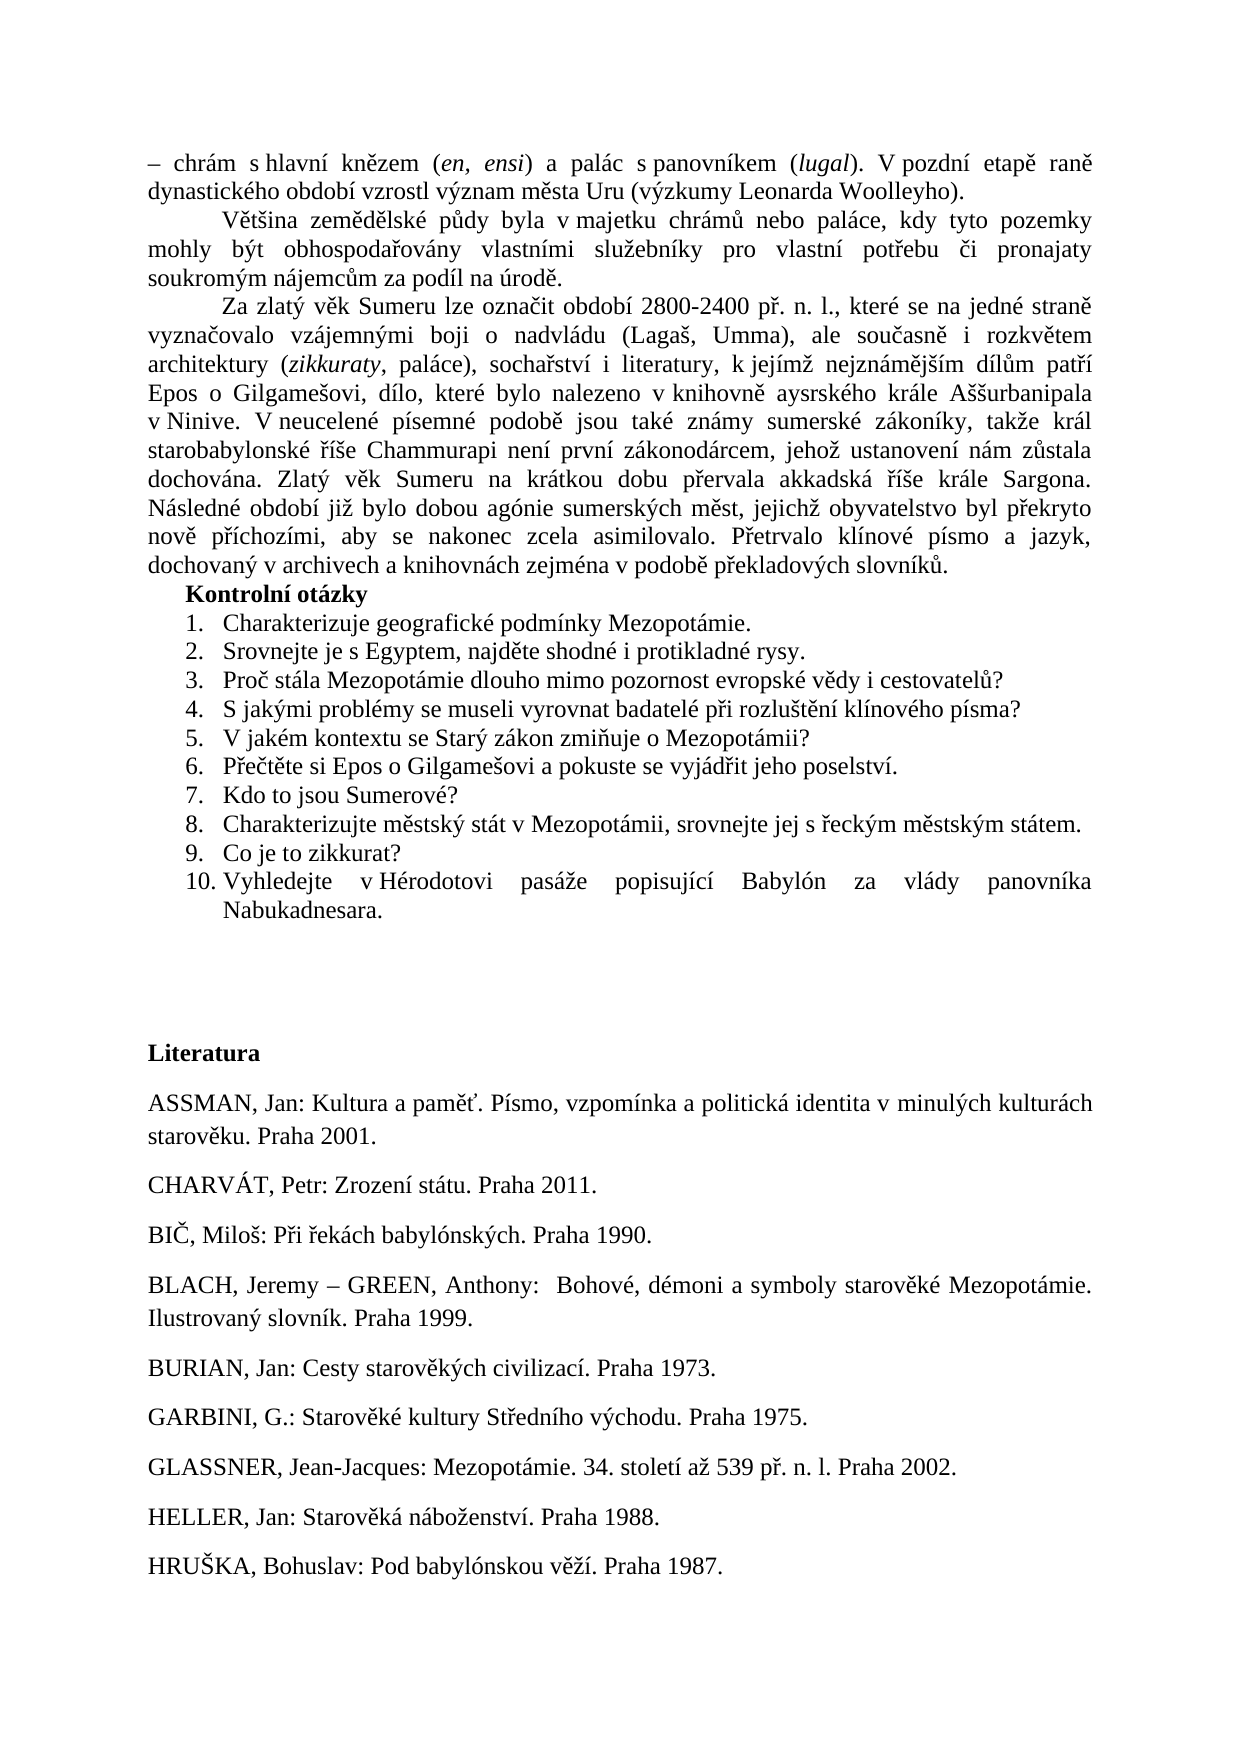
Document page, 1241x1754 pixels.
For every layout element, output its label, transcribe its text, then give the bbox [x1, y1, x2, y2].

text HELLER, Jan: Starověká náboženství. Praha 1988. [148, 1502, 1093, 1530]
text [148, 148, 1093, 205]
list Přečtěte si Epos o Gilgamešovi a pokuste se vyjádřit jeho poselství. [185, 751, 1093, 780]
text BURIAN, Jan: Cesty starověkých civilizací. Praha 1973. [148, 1353, 1093, 1381]
list V jakém kontextu se Starý zákon zmiňuje o Mezopotámii? [185, 723, 1093, 751]
list Proč stála Mezopotámie dlouho mimo pozornost evropské vědy i cestovatelů? [185, 665, 1093, 694]
text ASSMAN, Jan: Kultura a paměť. Písmo, vzpomínka a politická identita v minulých kulturách starověku. Praha 2001. [148, 1088, 1093, 1149]
text Většina zemědělské půdy byla v majetku chrámů nebo paláce, kdy tyto pozemky mohly být obhospodařovány vlastními služebníky pro vlastní potřebu či pronajaty soukromým nájemcům za podíl na úrodě. [148, 205, 1093, 291]
list Kdo to jsou Sumerové? [185, 780, 1093, 809]
text Za zlatý věk Sumeru lze označit období 2800-2400 př. n. l., které se na jedné straně vyznačovalo vzájemnými boji o nadvládu (Lagaš, Umma), ale současně i rozkvětem architektury (zikkuraty, paláce), sochařství i literatury, k jejímž nejznámějším dílům patří Epos o Gilgamešovi, dílo, které bylo nalezeno v knihovně aysrského krále Aššurbanipala v Ninive. V neucelené písemné podobě jsou také známy sumerské zákoníky, takže král starobabylonské říše Chammurapi není první zákonodárcem, jehož ustanovení nám zůstala dochována. Zlatý věk Sumeru na krátkou dobu přervala akkadská říše krále Sargona. Následné období již bylo dobou agónie sumerských měst, jejichž obyvatelstvo byl překryto nově příchozími, aby se nakonec zcela asimilovalo. Přetrvalo klínové písmo a jazyk, dochovaný v archivech a knihovnách zejména v podobě překladových slovníků. [148, 291, 1093, 579]
text GARBINI, G.: Starověké kultury Středního východu. Praha 1975. [148, 1402, 1093, 1431]
text GLASSNER, Jean-Jacques: Mezopotámie. 34. století až 539 př. n. l. Praha 2002. [148, 1452, 1093, 1481]
text BIČ, Miloš: Při řekách babylónských. Praha 1990. [148, 1220, 1093, 1249]
list Srovnejte je s Egyptem, najděte shodné i protikladné rysy. [185, 636, 1093, 665]
list Charakterizuje geografické podmínky Mezopotámie. [185, 608, 1093, 636]
text Literatura [148, 1038, 1093, 1067]
text HRUŠKA, Bohuslav: Pod babylónskou věží. Praha 1987. [148, 1551, 1093, 1580]
list S jakými problémy se museli vyrovnat badatelé při rozluštění klínového písma? [185, 694, 1093, 723]
list Vyhledejte v Hérodotovi pasáže popisující Babylón za vlády panovníka Nabukadnesara. [185, 866, 1093, 924]
text CHARVÁT, Petr: Zrození státu. Praha 2011. [148, 1171, 1093, 1199]
list Charakterizujte městský stát v Mezopotámii, srovnejte jej s řeckým městským státem. [185, 809, 1093, 838]
text BLACH, Jeremy – GREEN, Anthony: Bohové, démoni a symboly starověké Mezopotámie. Ilustrovaný slovník. Praha 1999. [148, 1270, 1093, 1332]
list Co je to zikkurat? [185, 838, 1093, 866]
text Kontrolní otázky [148, 579, 1093, 608]
